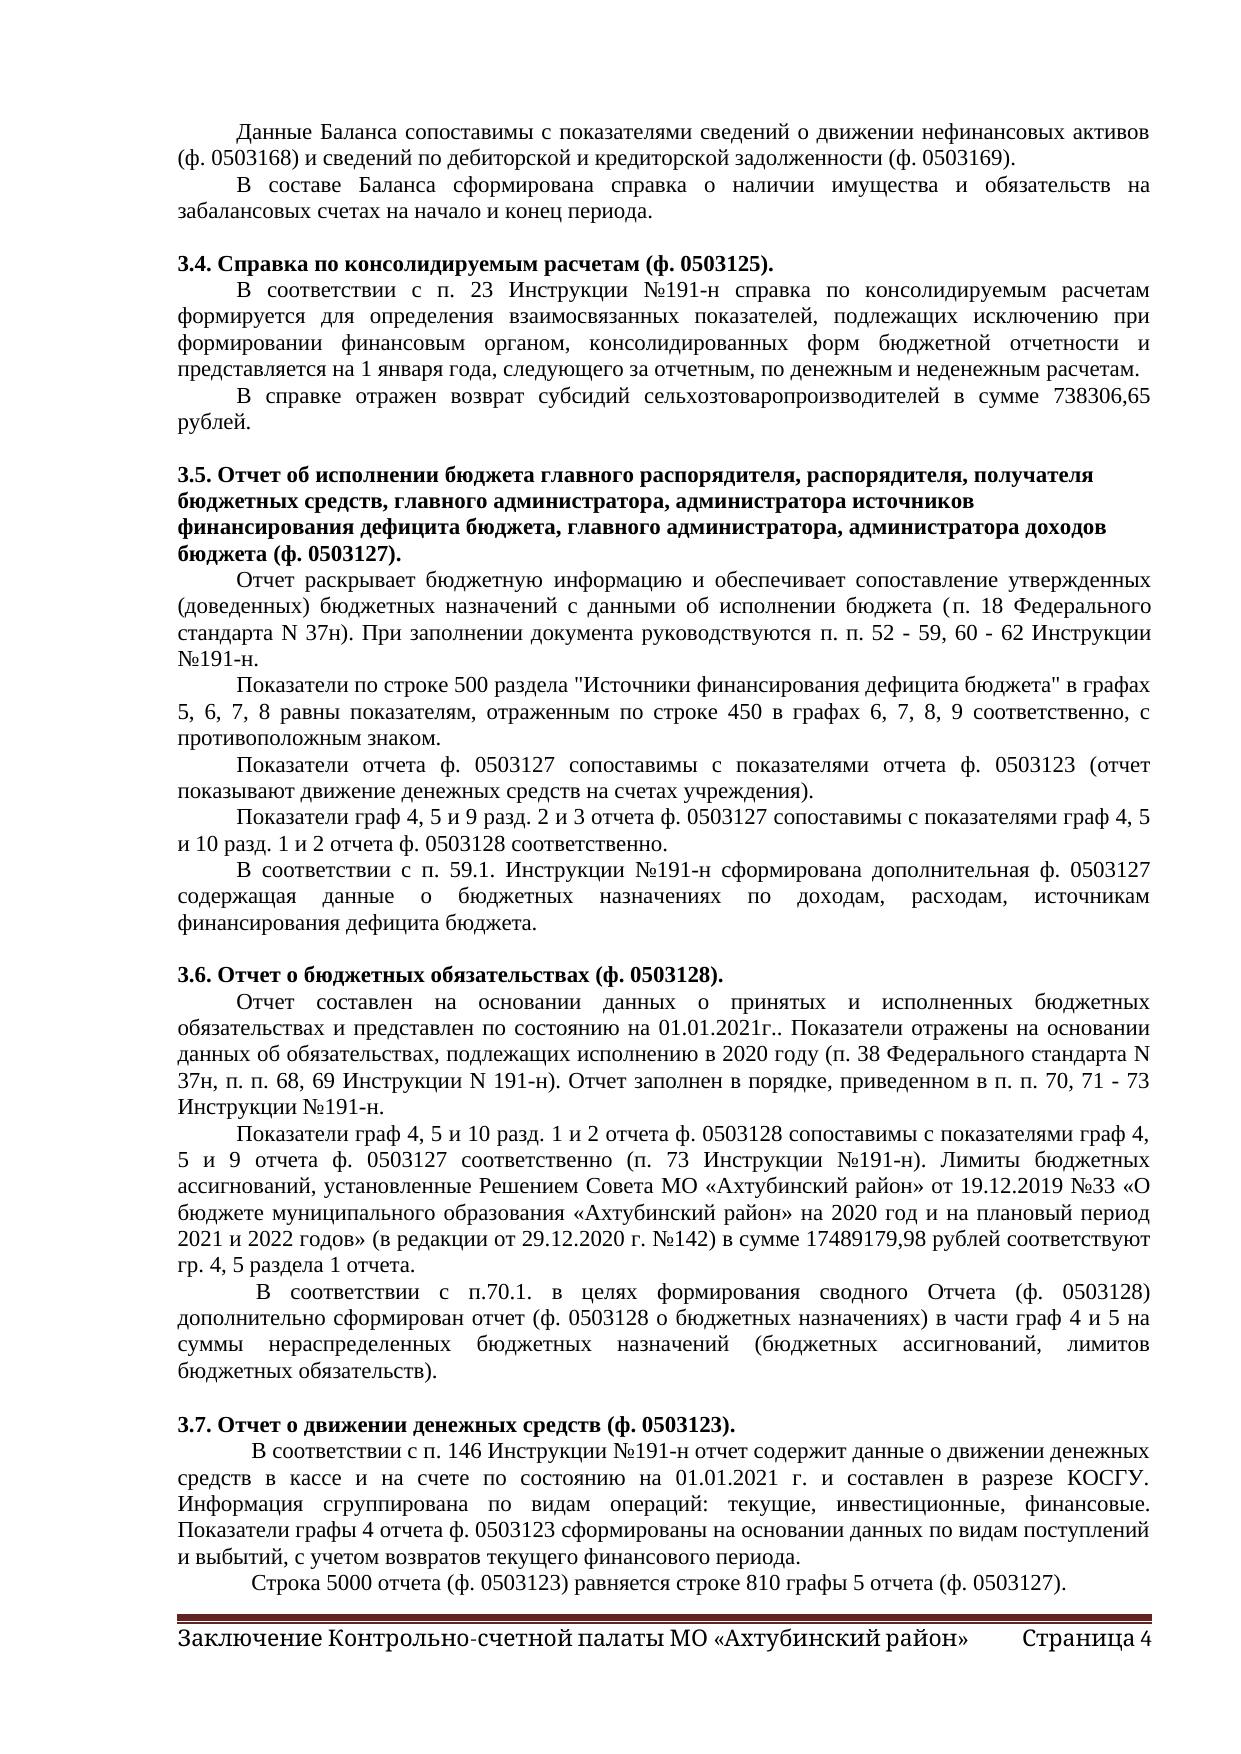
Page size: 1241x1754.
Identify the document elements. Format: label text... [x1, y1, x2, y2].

text Показатели граф 4, 5 и 9 разд. 2 и 3 отчета ф. 0503127 сопоставимы с показателями граф 4, 5 и 10 разд. 1 и 2 отчета ф. 0503128 соответственно. [177, 803, 1152, 856]
text В соответствии с п. 59.1. Инструкции №191-н сформирована дополнительная ф. 0503127 содержащая данные о бюджетных назначениях по доходам, расходам, источникам финансирования дефицита бюджета. [177, 856, 1152, 935]
text 3.5. Отчет об исполнении бюджета главного распорядителя, распорядителя, получателя бюджетных средств, главного администратора, администратора источников финансирования дефицита бюджета, главного администратора, администратора доходов бюджета (ф. 0503127). [177, 461, 1152, 566]
text В соответствии с п. 146 Инструкции №191-н отчет содержит данные о движении денежных средств в кассе и на счете по состоянию на 01.01.2021 г. и составлен в разрезе КОСГУ. Информация сгруппирована по видам операций: текущие, инвестиционные, финансовые. Показатели графы 4 отчета ф. 0503123 сформированы на основании данных по видам поступлений и выбытий, с учетом возвратов текущего финансового периода. [177, 1437, 1152, 1569]
text 3.7. Отчет о движении денежных средств (ф. 0503123). [177, 1411, 1152, 1437]
text 3.6. Отчет о бюджетных обязательствах (ф. 0503128). [177, 961, 1152, 988]
text В составе Баланса сформирована справка о наличии имущества и обязательств на забалансовых счетах на начало и конец периода. [177, 171, 1152, 223]
text Показатели по строке 500 раздела "Источники финансирования дефицита бюджета" в графах 5, 6, 7, 8 равны показателям, отраженным по строке 450 в графах 6, 7, 8, 9 соответственно, с противоположным знаком. [177, 672, 1152, 751]
text В соответствии с п. 23 Инструкции №191-н справка по консолидируемым расчетам формируется для определения взаимосвязанных показателей, подлежащих исключению при формировании финансовым органом, консолидированных форм бюджетной отчетности и представляется на 1 января года, следующего за отчетным, по денежным и неденежным расчетам. [177, 276, 1152, 382]
text Строка 5000 отчета (ф. 0503123) равняется строке 810 графы 5 отчета (ф. 0503127). [177, 1569, 1152, 1596]
text В справке отражен возврат субсидий сельхозтоваропроизводителей в сумме 738306,65 рублей. [177, 382, 1152, 434]
text В соответствии с п.70.1. в целях формирования сводного Отчета (ф. 0503128) дополнительно сформирован отчет (ф. 0503128 о бюджетных назначениях) в части граф 4 и 5 на суммы нераспределенных бюджетных назначений (бюджетных ассигнований, лимитов бюджетных обязательств). [177, 1278, 1152, 1383]
text Данные Баланса сопоставимы с показателями сведений о движении нефинансовых активов (ф. 0503168) и сведений по дебиторской и кредиторской задолженности (ф. 0503169). [177, 118, 1152, 171]
text Показатели граф 4, 5 и 10 разд. 1 и 2 отчета ф. 0503128 сопоставимы с показателями граф 4, 5 и 9 отчета ф. 0503127 соответственно (п. 73 Инструкции №191-н). Лимиты бюджетных ассигнований, установленные Решением Совета МО «Ахтубинский район» от 19.12.2019 №33 «О бюджете муниципального образования «Ахтубинский район» на 2020 год и на плановый период 2021 и 2022 годов» (в редакции от 29.12.2020 г. №142) в сумме 17489179,98 рублей соответствуют гр. 4, 5 раздела 1 отчета. [177, 1119, 1152, 1278]
text Показатели отчета ф. 0503127 сопоставимы с показателями отчета ф. 0503123 (отчет показывают движение денежных средств на счетах учреждения). [177, 751, 1152, 803]
text Отчет раскрывает бюджетную информацию и обеспечивает сопоставление утвержденных (доведенных) бюджетных назначений с данными об исполнении бюджета (п. 18 Федерального стандарта N 37н). При заполнении документа руководствуются п. п. 52 - 59, 60 - 62 Инструкции №191-н. [177, 566, 1152, 672]
text Отчет составлен на основании данных о принятых и исполненных бюджетных обязательствах и представлен по состоянию на 01.01.2021г.. Показатели отражены на основании данных об обязательствах, подлежащих исполнению в 2020 году (п. 38 Федерального стандарта N 37н, п. п. 68, 69 Инструкции N 191-н). Отчет заполнен в порядке, приведенном в п. п. 70, 71 - 73 Инструкции №191-н. [177, 988, 1152, 1119]
text 3.4. Справка по консолидируемым расчетам (ф. 0503125). [177, 250, 1152, 276]
